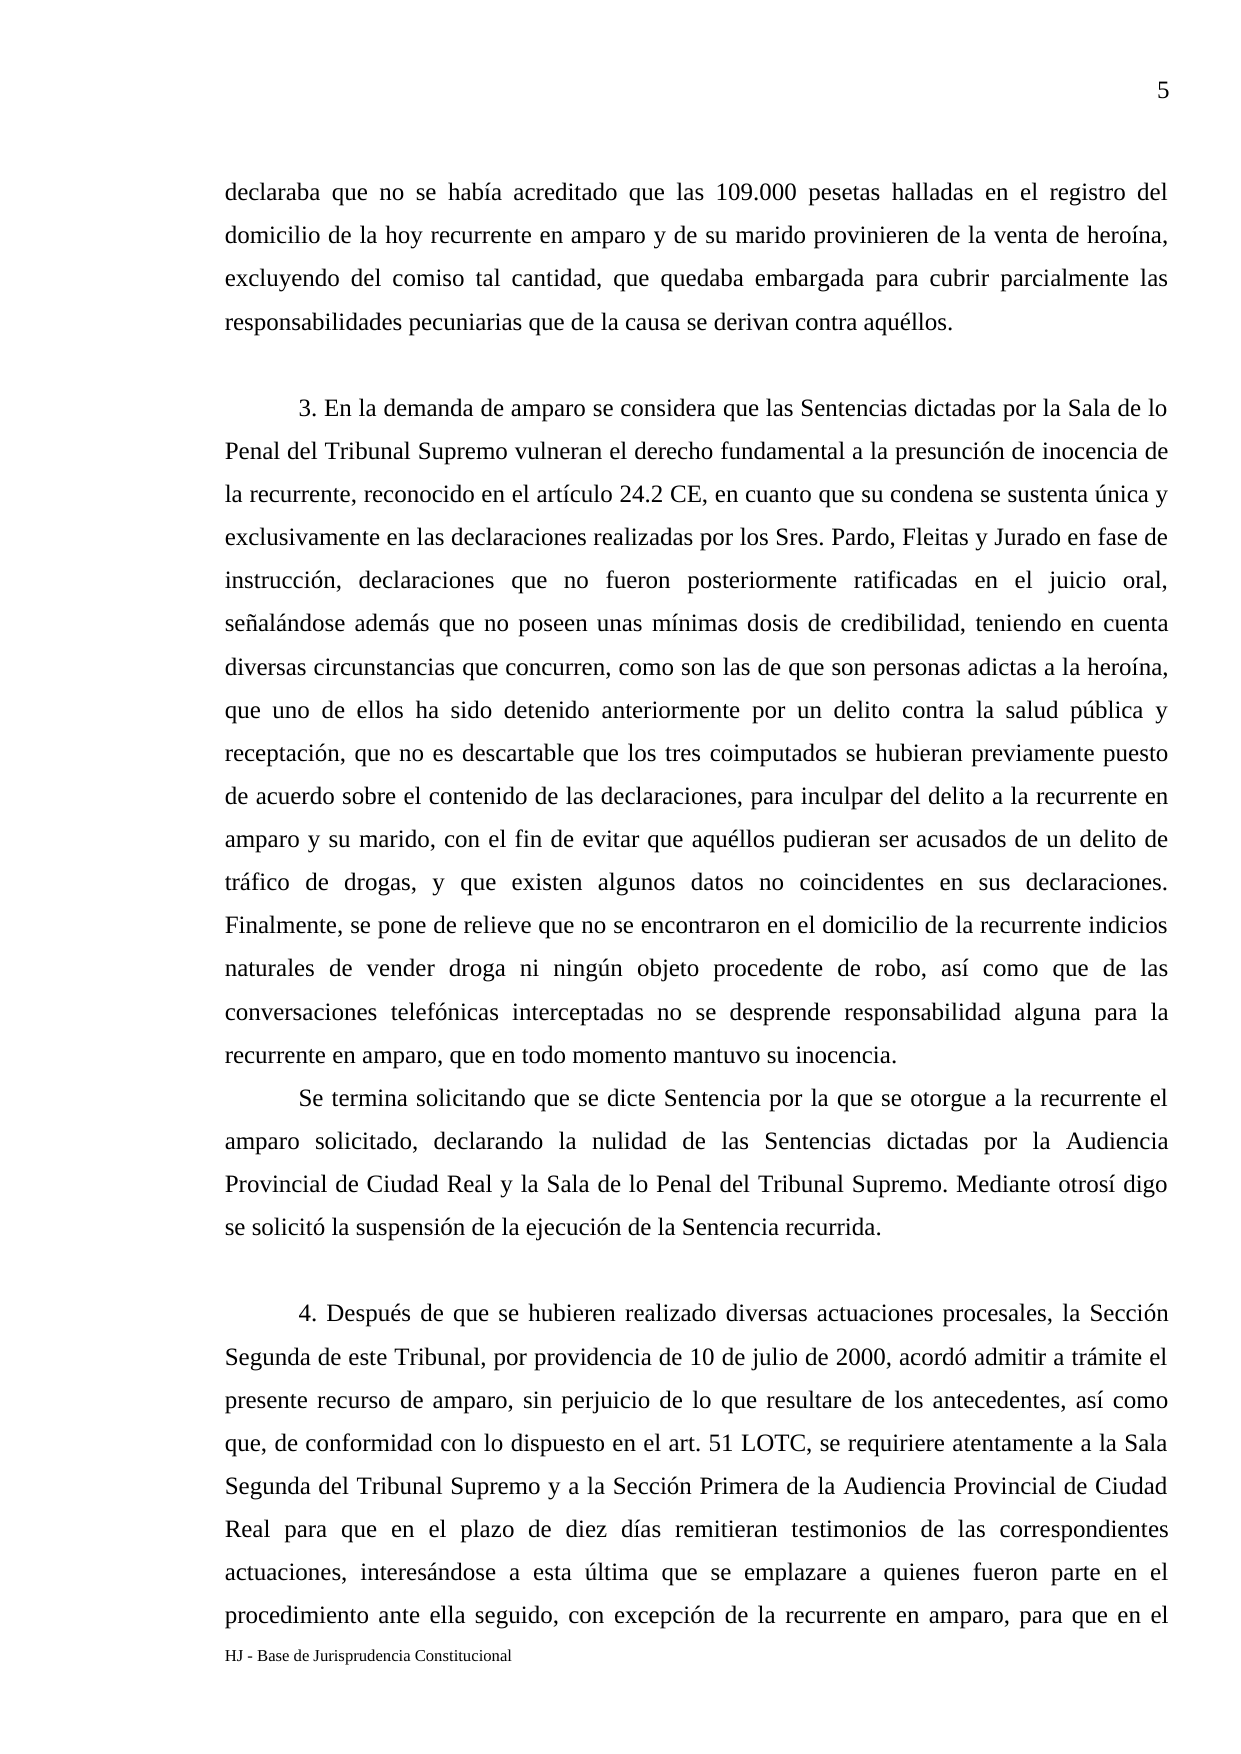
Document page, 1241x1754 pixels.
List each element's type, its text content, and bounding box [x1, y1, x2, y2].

text Se termina solicitando que se dicte Sentencia por la que se otorgue a la recurrente el amparo solicitado, declarando la nulidad de las Sentencias dictadas por la Audiencia Provincial de Ciudad Real y la Sala de lo Penal del Tribunal Supremo. Mediante otrosí digo se solicitó la suspensión de la ejecución de la Sentencia recurrida. [224, 1083, 1169, 1241]
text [224, 1298, 1169, 1629]
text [224, 177, 1169, 335]
text 3. En la demanda de amparo se considera que las Sentencias dictadas por la Sala de lo Penal del Tribunal Supremo vulneran el derecho fundamental a la presunción de inocencia de la recurrente, reconocido en el artículo 24.2 CE, en cuanto que su condena se sustenta única y exclusivamente en las declaraciones realizadas por los Sres. Pardo, Fleitas y Jurado en fase de instrucción, declaraciones que no fueron posteriormente ratificadas en el juicio oral, señalándose además que no poseen unas mínimas dosis de credibilidad, teniendo en cuenta diversas circunstancias que concurren, como son las de que son personas adictas a la heroína, que uno de ellos ha sido detenido anteriormente por un delito contra la salud pública y receptación, que no es descartable que los tres coimputados se hubieran previamente puesto de acuerdo sobre el contenido de las declaraciones, para inculpar del delito a la recurrente en amparo y su marido, con el fin de evitar que aquéllos pudieran ser acusados de un delito de tráfico de drogas, y que existen algunos datos no coincidentes en sus declaraciones. Finalmente, se pone de relieve que no se encontraron en el domicilio de la recurrente indicios naturales de vender droga ni ningún objeto procedente de robo, así como que de las conversaciones telefónicas interceptadas no se desprende responsabilidad alguna para la recurrente en amparo, que en todo momento mantuvo su inocencia. [224, 393, 1169, 1068]
